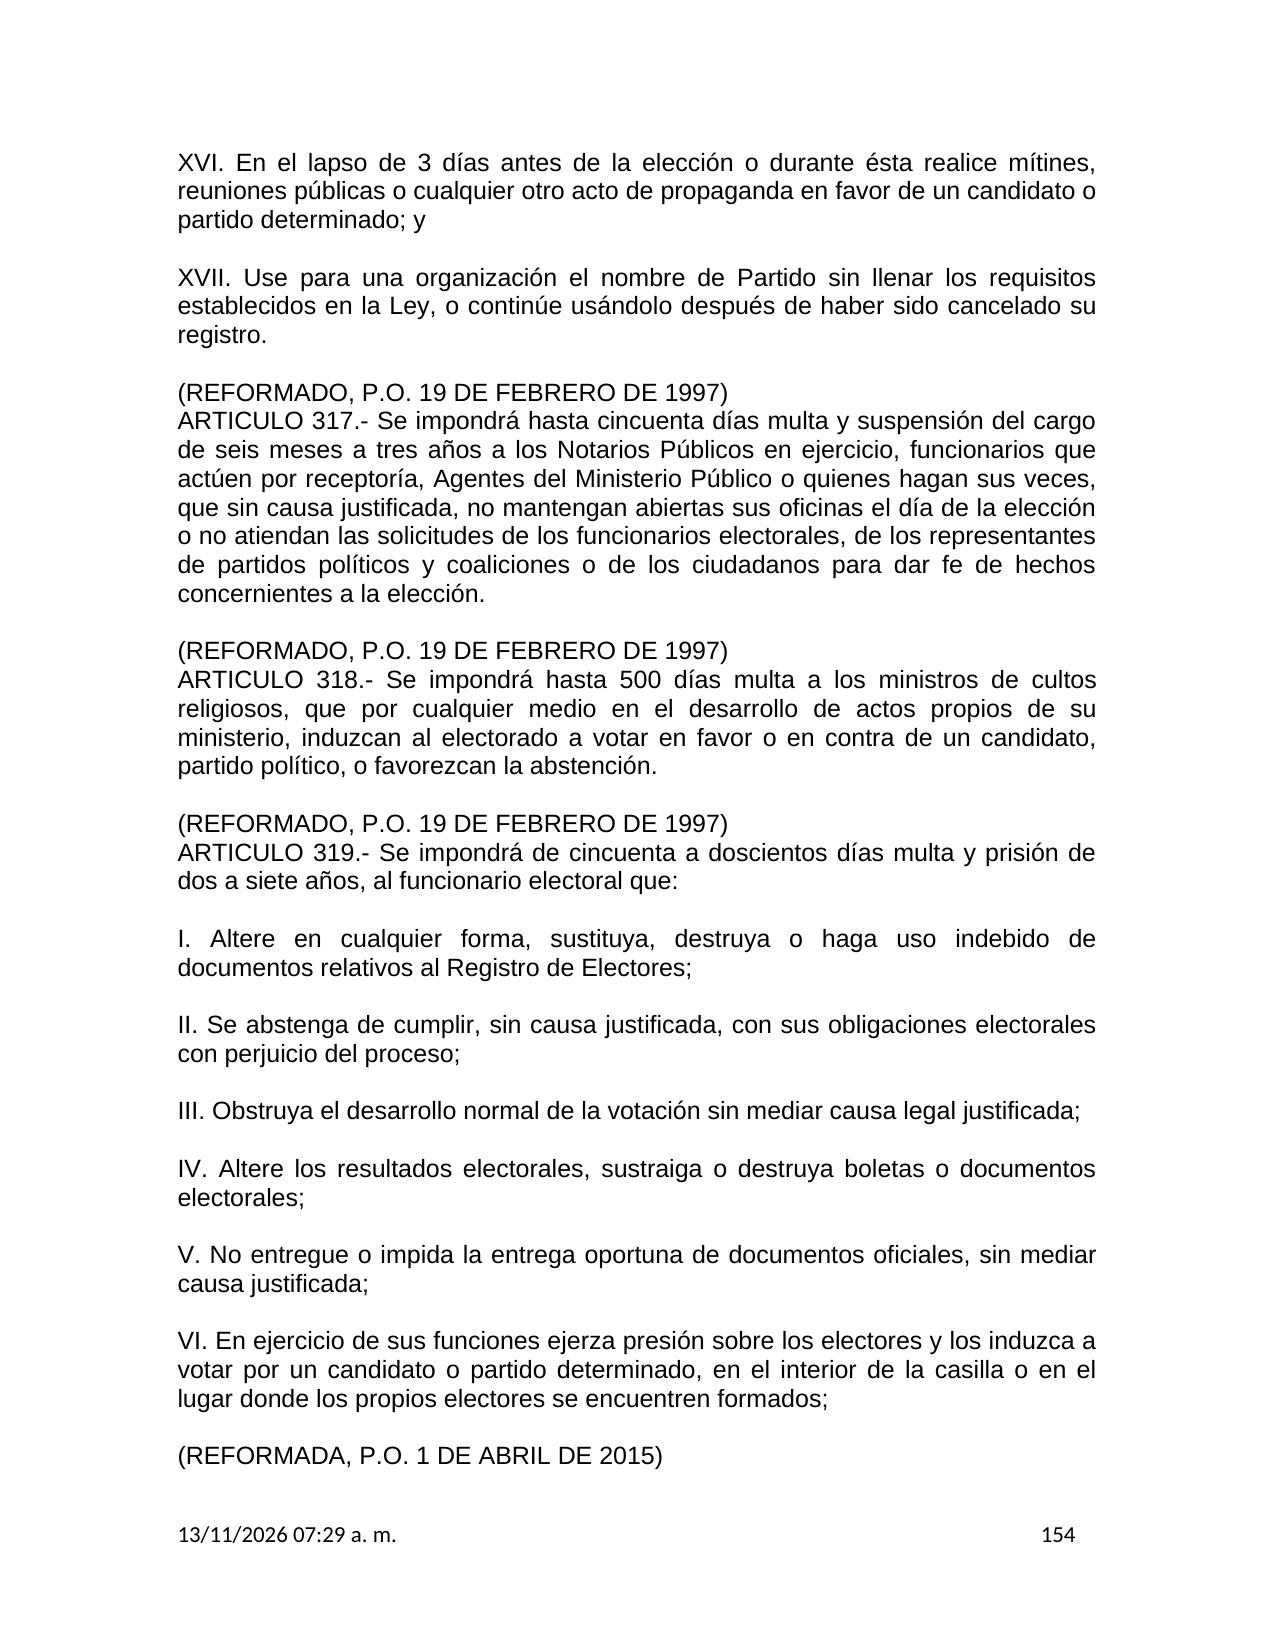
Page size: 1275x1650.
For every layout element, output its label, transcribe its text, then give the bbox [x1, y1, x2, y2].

text (REFORMADO, P.O. 19 DE FEBRERO DE 1997) [177, 378, 1098, 406]
text XVII. Use para una organización el nombre de Partido sin llenar los requisitos establecidos en la Ley, o continúe usándolo después de haber sido cancelado su registro. [177, 263, 1098, 349]
text II. Se abstenga de cumplir, sin causa justificada, con sus obligaciones electorales con perjuicio del proceso; [177, 1010, 1098, 1068]
text I. Altere en cualquier forma, sustituya, destruya o haga uso indebido de documentos relativos al Registro de Electores; [177, 924, 1098, 981]
text III. Obstruya el desarrollo normal de la votación sin mediar causa legal justificada; [177, 1096, 1098, 1125]
text (REFORMADO, P.O. 19 DE FEBRERO DE 1997) [177, 809, 1098, 838]
text (REFORMADO, P.O. 19 DE FEBRERO DE 1997) [177, 636, 1098, 665]
text ARTICULO 318.- Se impondrá hasta 500 días multa a los ministros de cultos religiosos, que por cualquier medio en el desarrollo de actos propios de su ministerio, induzcan al electorado a votar en favor o en contra de un candidato, partido político, o favorezcan la abstención. [177, 665, 1098, 780]
text VI. En ejercicio de sus funciones ejerza presión sobre los electores y los induzca a votar por un candidato o partido determinado, en el interior de la casilla o en el lugar donde los propios electores se encuentren formados; [177, 1326, 1098, 1413]
text ARTICULO 317.- Se impondrá hasta cincuenta días multa y suspensión del cargo de seis meses a tres años a los Notarios Públicos en ejercicio, funcionarios que actúen por receptoría, Agentes del Ministerio Público o quienes hagan sus veces, que sin causa justificada, no mantengan abiertas sus oficinas el día de la elección o no atiendan las solicitudes de los funcionarios electorales, de los representantes de partidos políticos y coaliciones o de los ciudadanos para dar fe de hechos concernientes a la elección. [177, 406, 1098, 608]
text ARTICULO 319.- Se impondrá de cincuenta a doscientos días multa y prisión de dos a siete años, al funcionario electoral que: [177, 838, 1098, 895]
text V. No entregue o impida la entrega oportuna de documentos oficiales, sin mediar causa justificada; [177, 1240, 1098, 1298]
text IV. Altere los resultados electorales, sustraiga o destruya boletas o documentos electorales; [177, 1154, 1098, 1211]
text (REFORMADA, P.O. 1 DE ABRIL DE 2015) [177, 1441, 1098, 1470]
text XVI. En el lapso de 3 días antes de la elección o durante ésta realice mítines, reuniones públicas o cualquier otro acto de propaganda en favor de un candidato o partido determinado; y [177, 148, 1098, 234]
